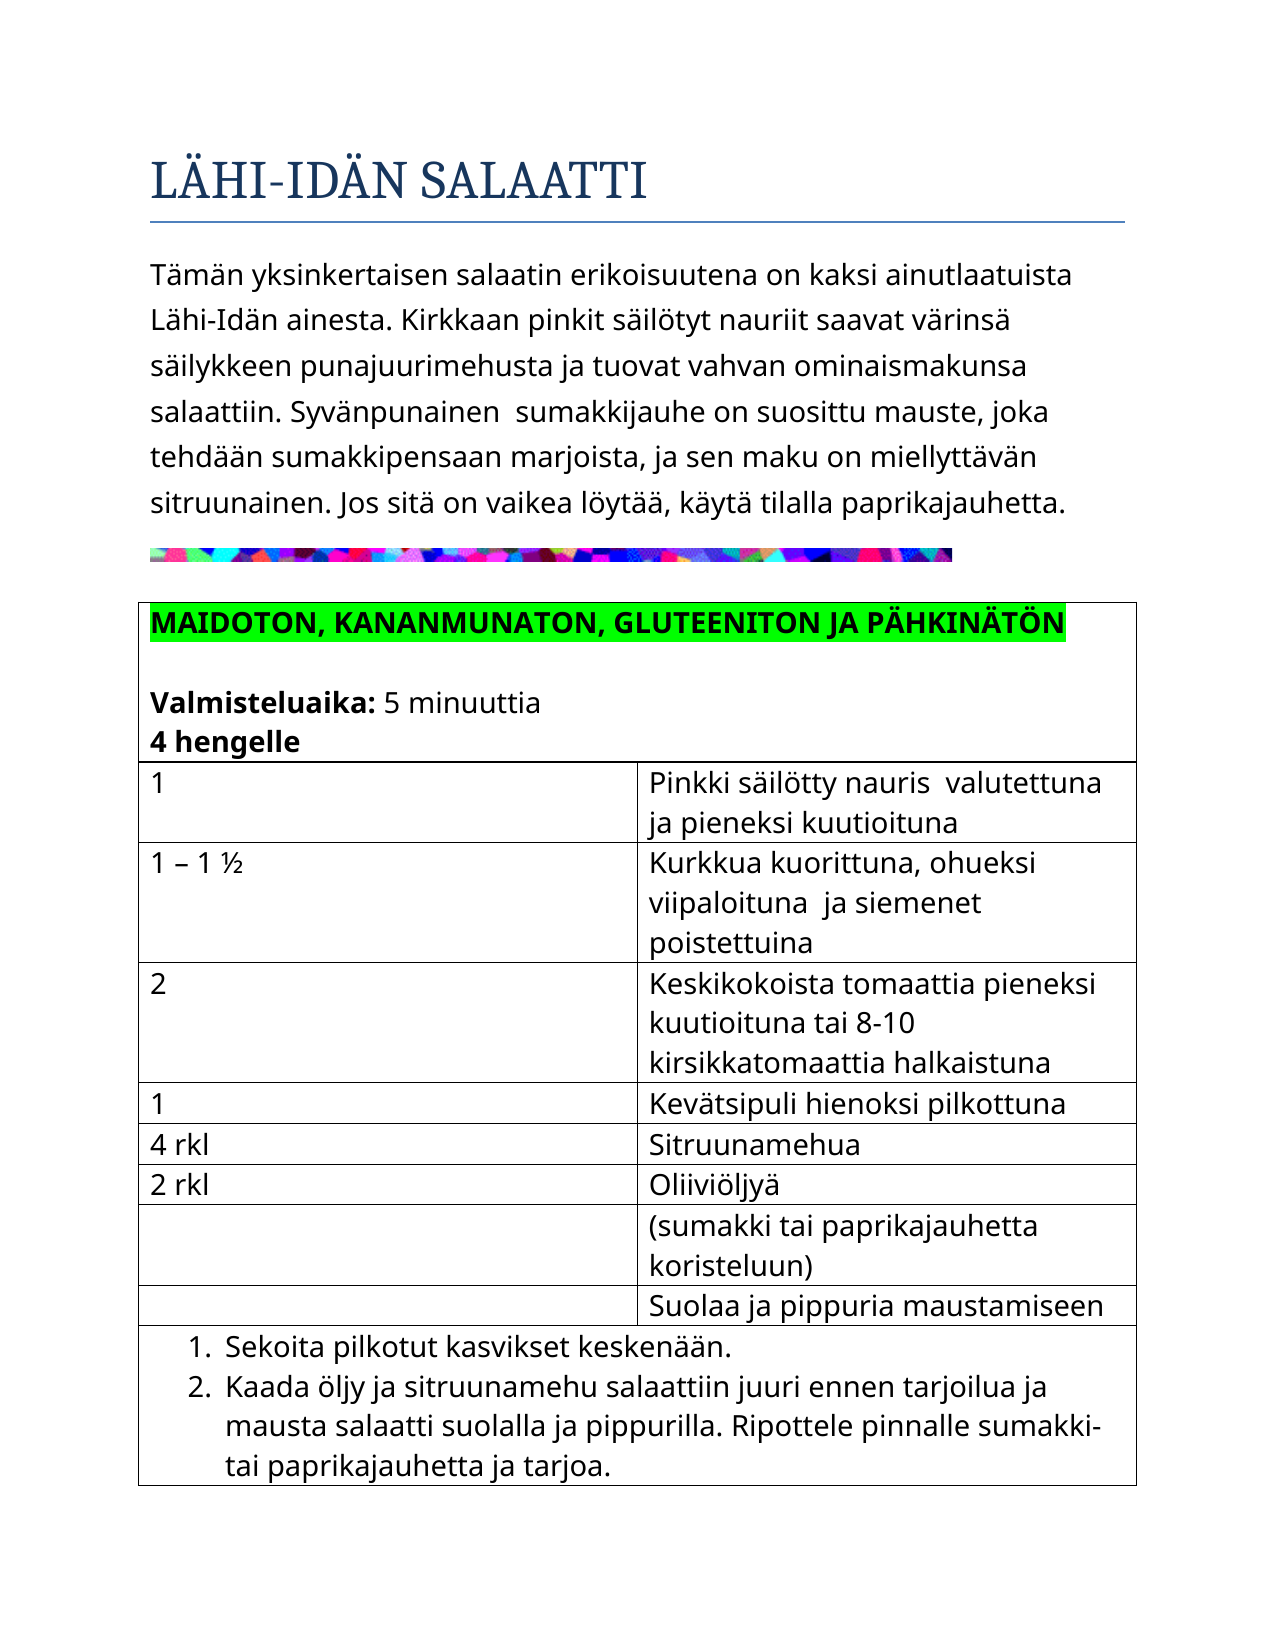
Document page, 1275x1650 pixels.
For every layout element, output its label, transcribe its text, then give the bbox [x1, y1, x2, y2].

table_cell 1 [139, 763, 637, 842]
table_cell Keskikokoista tomaattia pieneksi kuutioituna tai 8-10 kirsikkatomaattia halkaistuna [638, 963, 1136, 1082]
table_cell Kurkkua kuorittuna, ohueksi viipaloituna ja siemenet poistettuina [638, 843, 1136, 962]
text Tämän yksinkertaisen salaatin erikoisuutena on kaksi ainutlaatuista Lähi-Idän ainesta. Kirkkaan pinkit säilötyt nauriit saavat värinsä säilykkeen punajuurimehusta ja tuovat vahvan ominaismakunsa salaattiin. Syvänpunainen sumakkijauhe on suosittu mauste, joka tehdään sumakkipensaan marjoista, ja sen maku on miellyttävän sitruunainen. Jos sitä on vaikea löytää, käytä tilalla paprikajauhetta. [150, 254, 1125, 522]
table_cell Sekoita pilkotut kasvikset keskenään. Kaada öljy ja sitruunamehu salaattiin juuri ennen tarjoilua ja mausta salaatti suolalla ja pippurilla. Ripottele pinnalle sumakki- tai paprikajauhetta ja tarjoa. [139, 1326, 1136, 1485]
table_cell 4 rkl [139, 1124, 637, 1163]
table_cell Pinkki säilötty nauris valutettuna ja pieneksi kuutioituna [638, 763, 1136, 842]
table_header MAIDOTON, KANANMUNATON, GLUTEENITON JA PÄHKINÄTÖN Valmisteluaika: 5 minuuttia 4 hengelle [139, 603, 1136, 761]
title LÄHI-IDÄN SALAATTI [150, 150, 1125, 221]
table_cell [139, 1205, 637, 1284]
table_cell 1 [139, 1083, 637, 1123]
table_cell 1 – 1 ½ [139, 843, 637, 962]
picture [930, 548, 953, 562]
table_cell Sitruunamehua [638, 1124, 1136, 1163]
table_cell 2 rkl [139, 1165, 637, 1204]
table_cell Kevätsipuli hienoksi pilkottuna [638, 1083, 1136, 1123]
table_cell Suolaa ja pippuria maustamiseen [638, 1286, 1136, 1325]
table_cell [139, 1286, 637, 1325]
table_cell 2 [139, 963, 637, 1082]
table_cell Oliiviöljyä [638, 1165, 1136, 1204]
table_cell (sumakki tai paprikajauhetta koristeluun) [638, 1205, 1136, 1284]
picture [150, 548, 930, 562]
